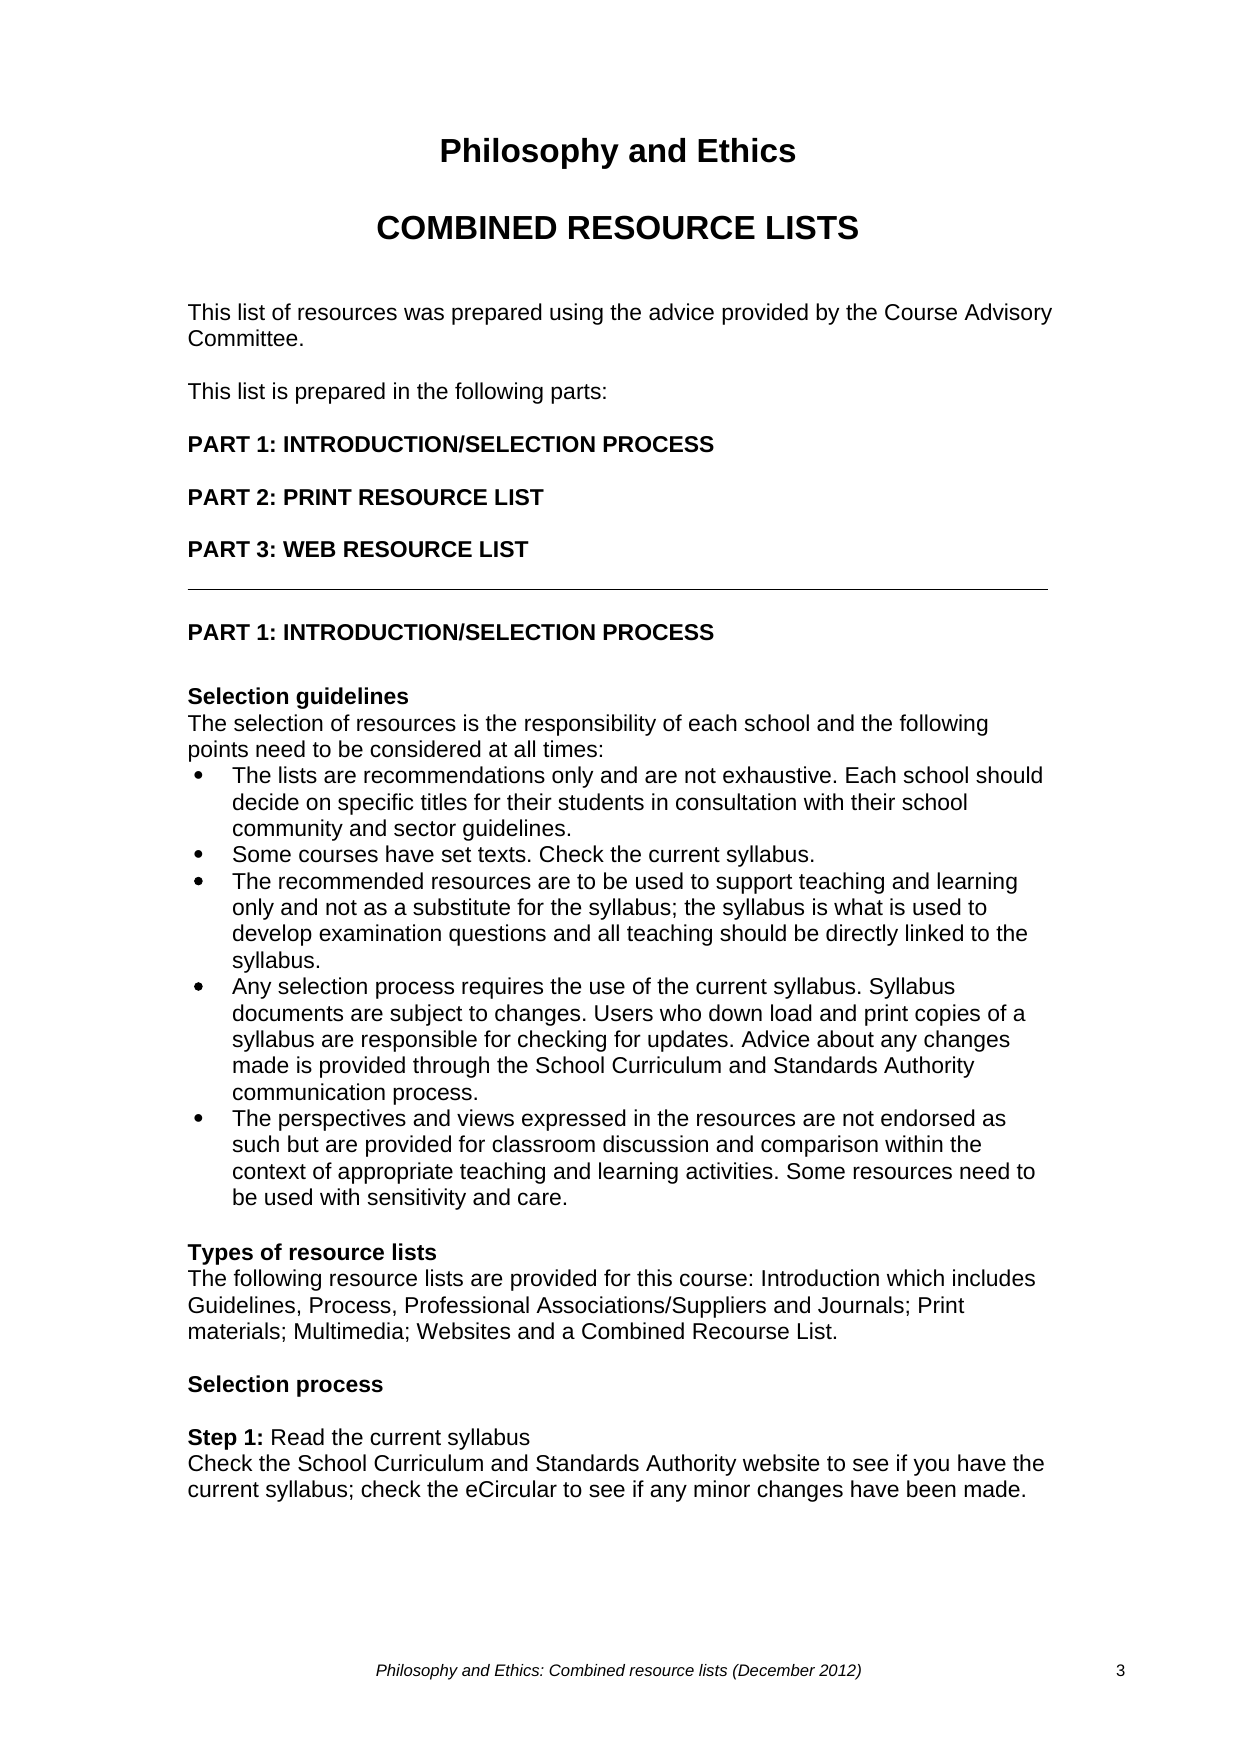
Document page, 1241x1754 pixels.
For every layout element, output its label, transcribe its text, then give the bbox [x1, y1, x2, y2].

text This list of resources was prepared using the advice provided by the Course Advisory Committee. [187, 299, 1103, 352]
list Some courses have set texts. Check the current syllabus. [194, 841, 1048, 868]
text PART 3: WEB RESOURCE LIST [187, 536, 1048, 563]
text COMBINED RESOURCE LISTS [187, 208, 1048, 246]
text Selection guidelines [187, 683, 1048, 709]
text PART 2: PRINT RESOURCE LIST [187, 483, 1048, 510]
text Check the School Curriculum and Standards Authority website to see if you have the current syllabus; check the eCircular to see if any minor changes have been made. [187, 1450, 1048, 1503]
text Types of resource lists [187, 1239, 1048, 1265]
list The perspectives and views expressed in the resources are not endorsed as such but are provided for classroom discussion and comparison within the context of appropriate teaching and learning activities. Some resources need to be used with sensitivity and care. [194, 1105, 1048, 1210]
text Selection process [187, 1371, 1048, 1397]
text Step 1: Read the current syllabus [187, 1423, 1048, 1450]
list The recommended resources are to be used to support teaching and learning only and not as a substitute for the syllabus; the syllabus is what is used to develop examination questions and all teaching should be directly linked to the syllabus. [194, 868, 1048, 973]
text PART 1: INTRODUCTION/SELECTION PROCESS [187, 431, 1048, 457]
text Philosophy and Ethics [187, 131, 1048, 169]
text This list is prepared in the following parts: [187, 378, 1048, 404]
list Any selection process requires the use of the current syllabus. Syllabus documents are subject to changes. Users who down load and print copies of a syllabus are responsible for checking for updates. Advice about any changes made is provided through the School Curriculum and Standards Authority communication process. [194, 973, 1048, 1105]
list The lists are recommendations only and are not exhaustive. Each school should decide on specific titles for their students in consultation with their school community and sector guidelines. [194, 762, 1048, 841]
text PART 1: INTRODUCTION/SELECTION PROCESS [187, 618, 1048, 645]
text The selection of resources is the responsibility of each school and the following points need to be considered at all times: [187, 709, 1048, 762]
text The following resource lists are provided for this course: Introduction which includes Guidelines, Process, Professional Associations/Suppliers and Journals; Print materials; Multimedia; Websites and a Combined Recourse List. [187, 1265, 1048, 1344]
